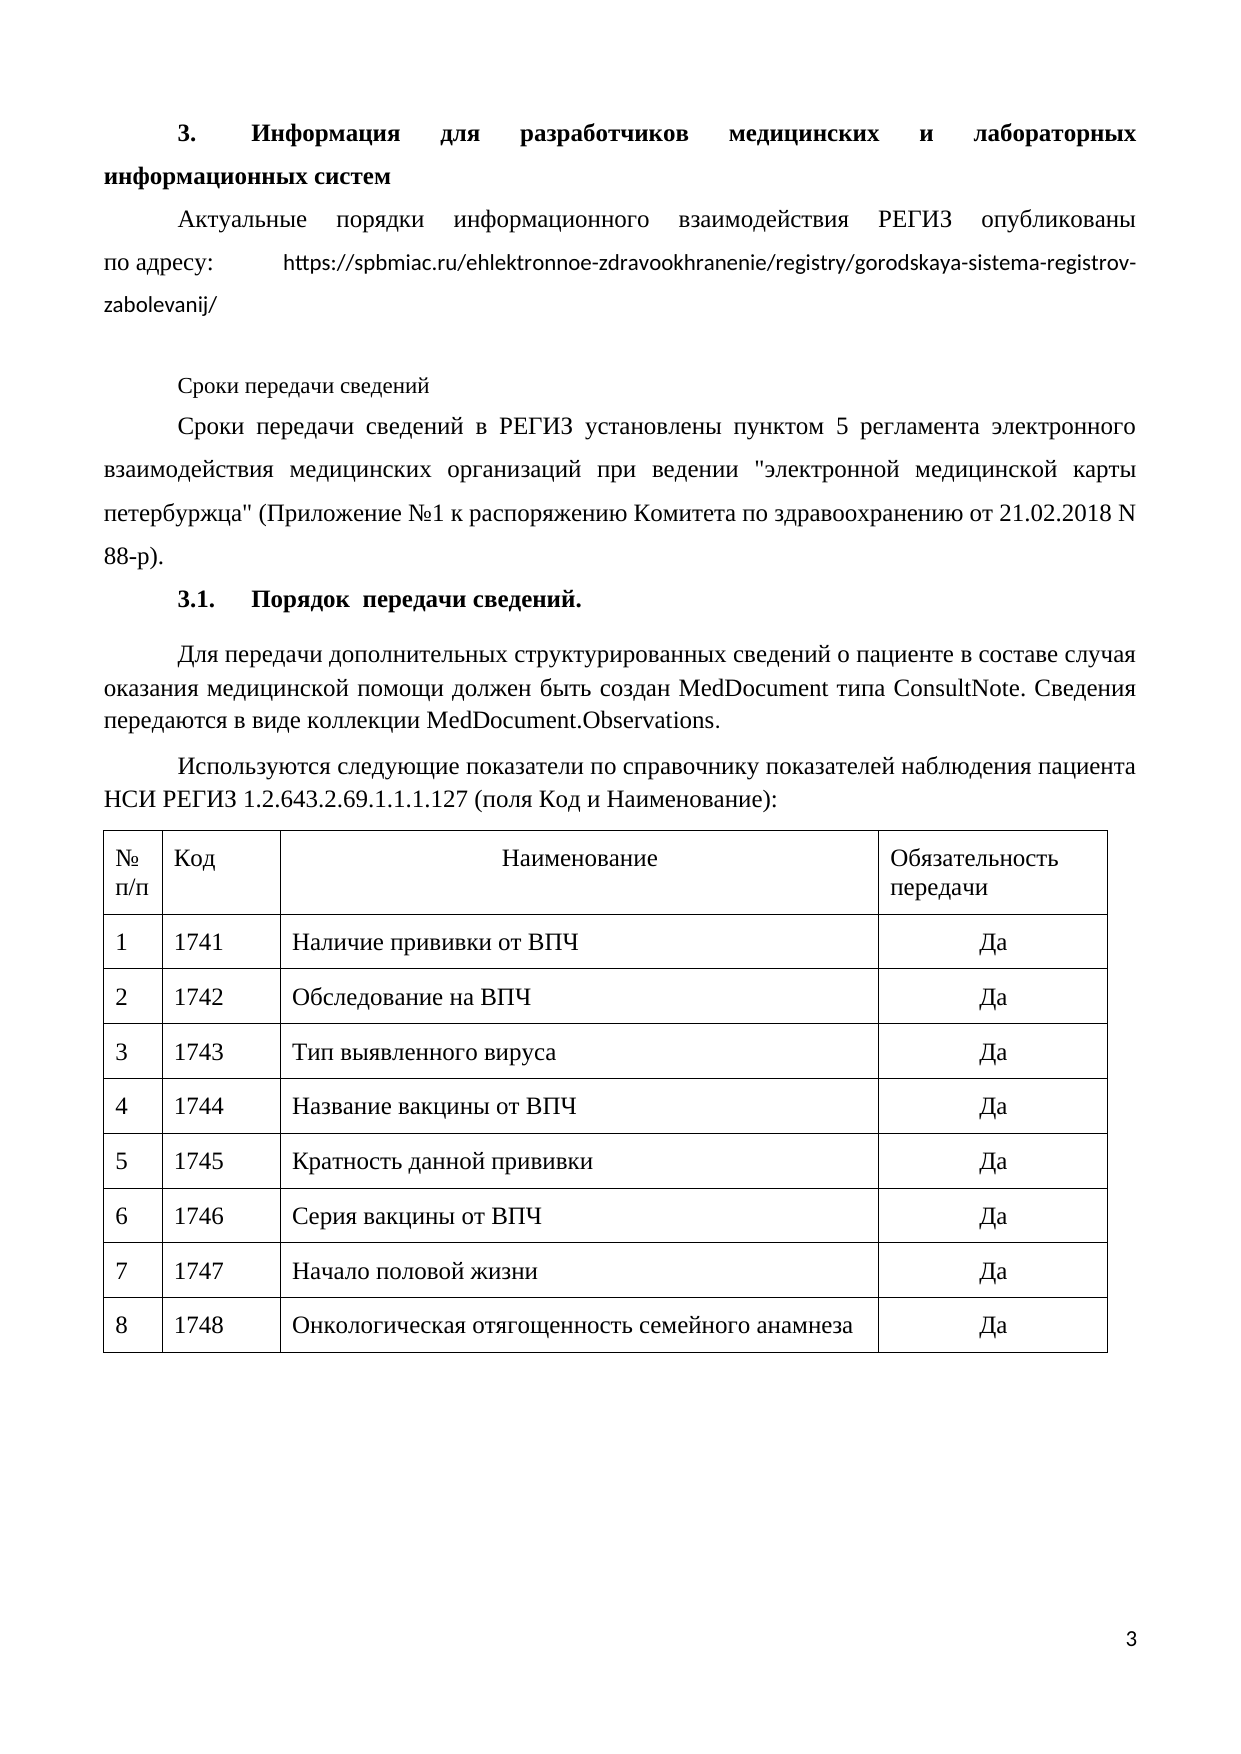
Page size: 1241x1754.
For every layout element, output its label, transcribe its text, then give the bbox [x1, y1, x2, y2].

table_cell Да [879, 1298, 1107, 1352]
table_cell 2 [104, 969, 162, 1023]
text Сроки передачи сведений [103, 372, 1137, 398]
table_cell 1746 [163, 1189, 280, 1242]
table_cell 1744 [163, 1079, 280, 1133]
table_header № п/п [104, 831, 162, 913]
table_cell Да [879, 1024, 1107, 1078]
table_cell Начало половой жизни [281, 1243, 878, 1297]
table_cell 1747 [163, 1243, 280, 1297]
table_cell Обследование на ВПЧ [281, 969, 878, 1023]
table_cell 1745 [163, 1134, 280, 1187]
table_cell Серия вакцины от ВПЧ [281, 1189, 878, 1242]
table_cell 1743 [163, 1024, 280, 1078]
table_cell Да [879, 1134, 1107, 1187]
text Актуальные порядки информационного взаимодействия РЕГИЗ опубликованы по адресу: https://spbmiac.ru/ehlektronnoe-zdravookhranenie/registry/gorodskaya-sistema-registrov-zabolevanij/ [103, 204, 1137, 318]
text Используются следующие показатели по справочнику показателей наблюдения пациента НСИ РЕГИЗ 1.2.643.2.69.1.1.1.127 (поля Код и Наименование): [103, 751, 1137, 813]
table_cell 8 [104, 1298, 162, 1352]
table_header Обязательность передачи [879, 831, 1107, 913]
subtitle Информация для разработчиков медицинских и лабораторных информационных систем [103, 118, 1137, 190]
table_header Наименование [281, 831, 878, 913]
table_cell Тип выявленного вируса [281, 1024, 878, 1078]
table_cell 1 [104, 915, 162, 968]
table_cell 7 [104, 1243, 162, 1297]
table_cell Онкологическая отягощенность семейного анамнеза [281, 1298, 878, 1352]
table_cell 3 [104, 1024, 162, 1078]
table_cell 1742 [163, 969, 280, 1023]
table_cell Да [879, 969, 1107, 1023]
table_cell Наличие прививки от ВПЧ [281, 915, 878, 968]
table_cell Да [879, 915, 1107, 968]
table_cell Кратность данной прививки [281, 1134, 878, 1187]
table_cell Да [879, 1243, 1107, 1297]
table_cell 5 [104, 1134, 162, 1187]
table_cell Да [879, 1189, 1107, 1242]
table_header Код [163, 831, 280, 913]
text Сроки передачи сведений в РЕГИЗ установлены пунктом 5 регламента электронного взаимодействия медицинских организаций при ведении "электронной медицинской карты петербуржца" (Приложение №1 к распоряжению Комитета по здравоохранению от 21.02.2018 N 88-р). [103, 411, 1137, 569]
text Для передачи дополнительных структурированных сведений о пациенте в составе случая оказания медицинской помощи должен быть создан MedDocument типа ConsultNote. Сведения передаются в виде коллекции MedDocument.Observations. [103, 639, 1137, 735]
table_cell 4 [104, 1079, 162, 1133]
subtitle Порядок передачи сведений. [103, 584, 1137, 613]
table_cell 1741 [163, 915, 280, 968]
table_cell 1748 [163, 1298, 280, 1352]
table_cell Да [879, 1079, 1107, 1133]
table_cell 6 [104, 1189, 162, 1242]
table_cell Название вакцины от ВПЧ [281, 1079, 878, 1133]
